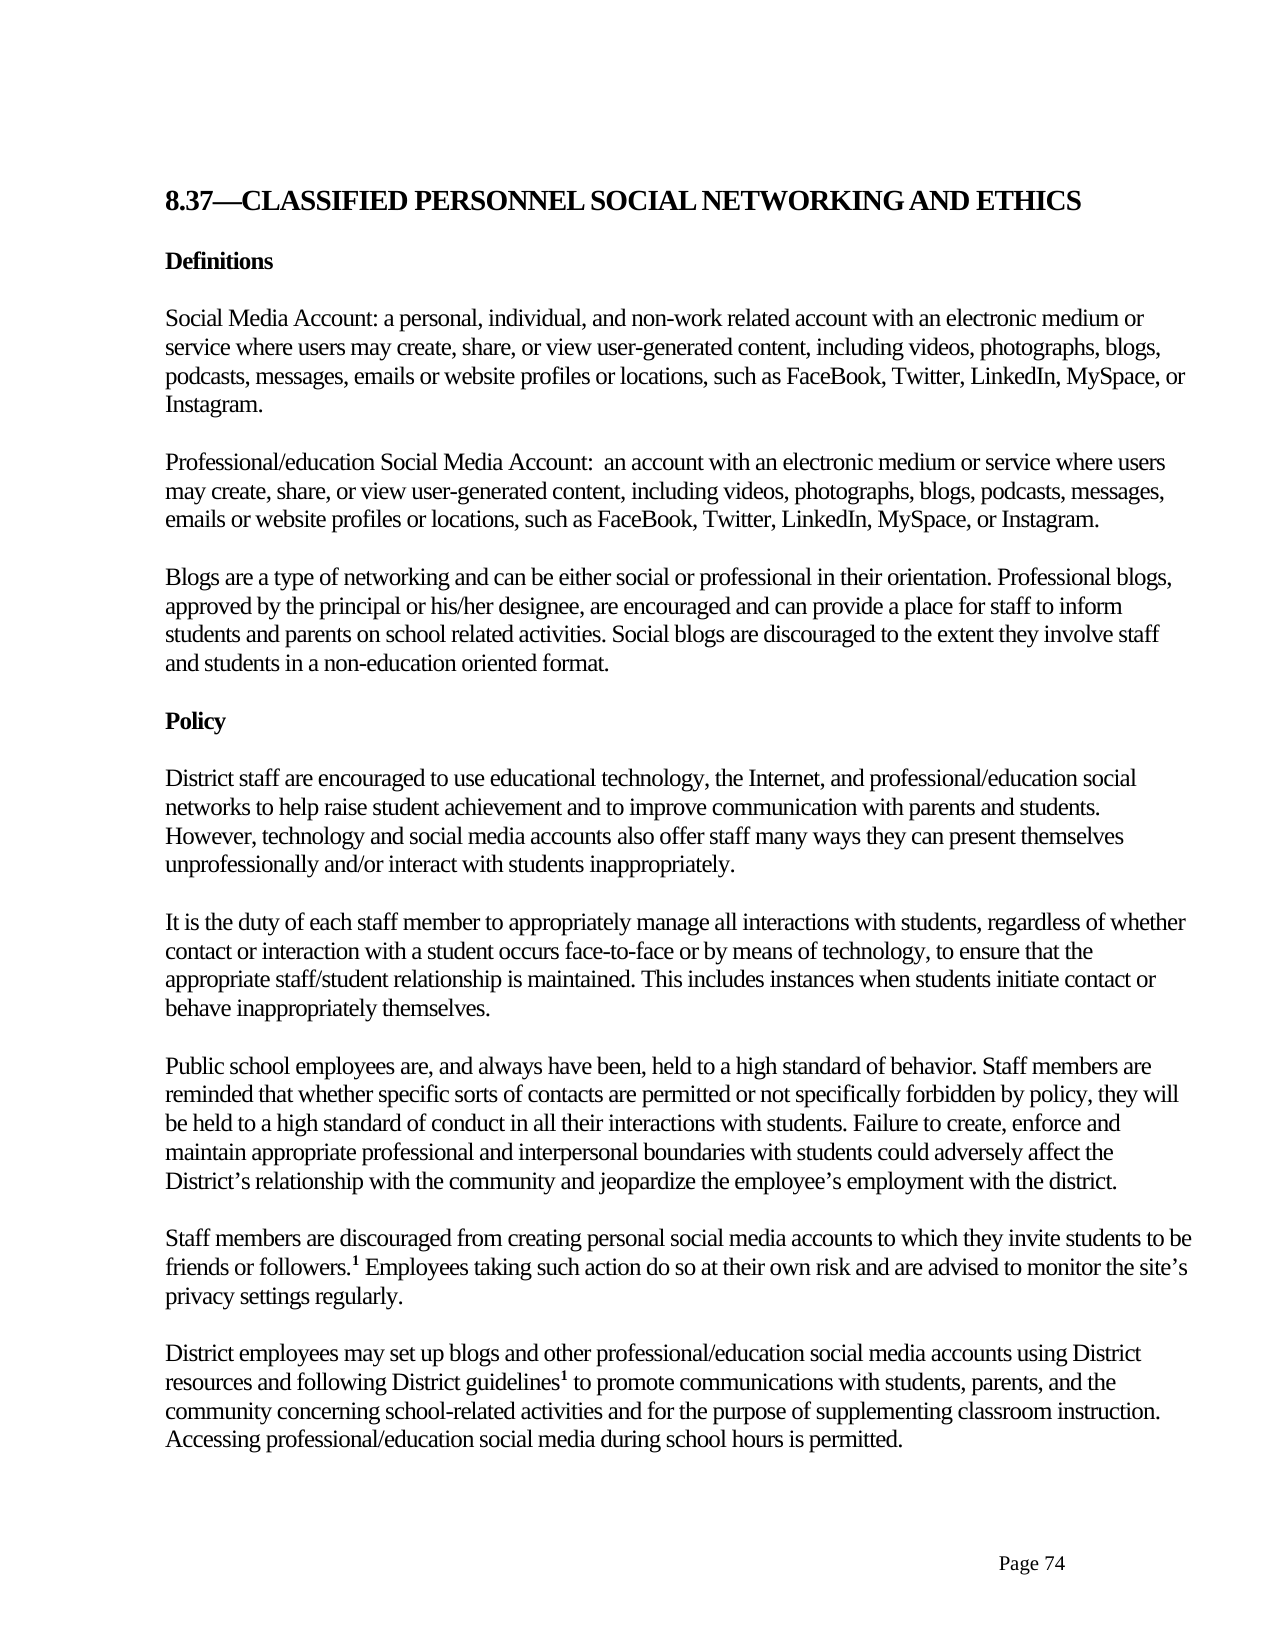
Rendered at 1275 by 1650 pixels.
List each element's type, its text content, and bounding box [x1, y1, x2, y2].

text Definitions [165, 246, 1196, 274]
text District employees may set up blogs and other professional/education social media accounts using District resources and following District guidelines1 to promote communications with students, parents, and the community concerning school-related activities and for the purpose of supplementing classroom instruction. Accessing professional/education social media during school hours is permitted. [165, 1338, 1196, 1453]
text Social Media Account: a personal, individual, and non-work related account with an electronic medium or service where users may create, share, or view user-generated content, including videos, photographs, blogs, podcasts, messages, emails or website profiles or locations, such as FaceBook, Twitter, LinkedIn, MySpace, or Instagram. [165, 303, 1196, 418]
text Professional/education Social Media Account: an account with an electronic medium or service where users may create, share, or view user-generated content, including videos, photographs, blogs, podcasts, messages, emails or website profiles or locations, such as FaceBook, Twitter, LinkedIn, MySpace, or Instagram. [165, 447, 1196, 533]
text Staff members are discouraged from creating personal social media accounts to which they invite students to be friends or followers.1 Employees taking such action do so at their own risk and are advised to monitor the site’s privacy settings regularly. [165, 1223, 1196, 1309]
text District staff are encouraged to use educational technology, the Internet, and professional/education social networks to help raise student achievement and to improve communication with parents and students. However, technology and social media accounts also offer staff many ways they can present themselves unprofessionally and/or interact with students inappropriately. [165, 763, 1196, 878]
text Blogs are a type of networking and can be either social or professional in their orientation. Professional blogs, approved by the principal or his/her designee, are encouraged and can provide a place for staff to inform students and parents on school related activities. Social blogs are discouraged to the extent they involve staff and students in a non-education oriented format. [165, 562, 1196, 677]
text 8.37—CLASSIFIED PERSONNEL SOCIAL NETWORKING AND ETHICS [165, 183, 1196, 217]
text Public school employees are, and always have been, held to a high standard of behavior. Staff members are reminded that whether specific sorts of contacts are permitted or not specifically forbidden by policy, they will be held to a high standard of conduct in all their interactions with students. Failure to create, enforce and maintain appropriate professional and interpersonal boundaries with students could adversely affect the District’s relationship with the community and jeopardize the employee’s employment with the district. [165, 1051, 1196, 1194]
text Policy [165, 706, 1196, 734]
text It is the duty of each staff member to appropriately manage all interactions with students, regardless of whether contact or interaction with a student occurs face-to-face or by means of technology, to ensure that the appropriate staff/student relationship is maintained. This includes instances when students initiate contact or behave inappropriately themselves. [165, 907, 1196, 1022]
